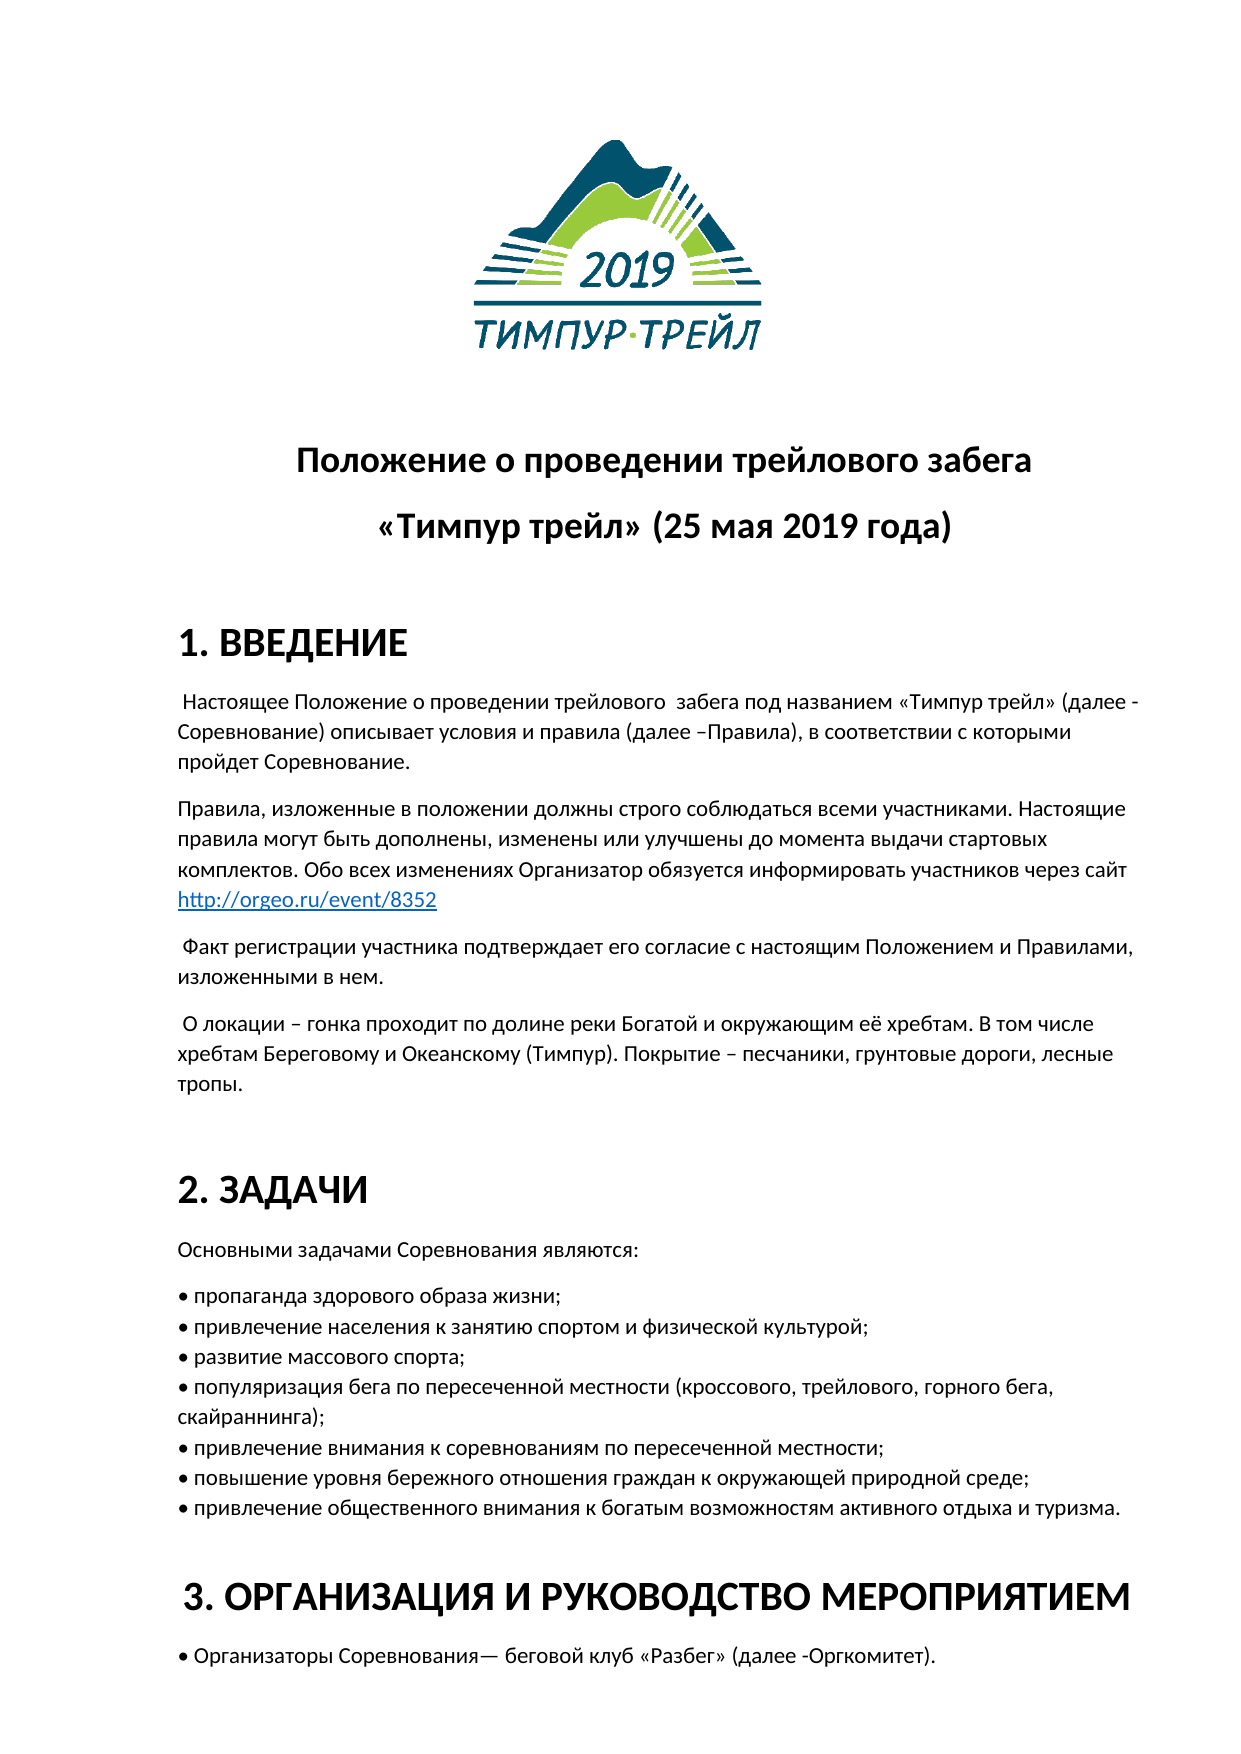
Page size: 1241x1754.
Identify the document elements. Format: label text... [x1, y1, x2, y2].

text • повышение уровня бережного отношения граждан к окружающей природной среде; [177, 1463, 1152, 1491]
picture [738, 325, 755, 350]
picture [711, 333, 726, 350]
text Факт регистрации участника подтверждает его согласие с настоящим Положением и Правилами, изложенными в нем. [177, 932, 1152, 990]
text 1. ВВЕДЕНИЕ [177, 616, 1152, 666]
text 2. ЗАДАЧИ [177, 1163, 1152, 1214]
picture [473, 140, 762, 300]
text Положение о проведении трейлового забега [177, 436, 1152, 482]
text 3. ОРГАНИЗАЦИЯ И РУКОВОДСТВО МЕРОПРИЯТИЕМ [177, 1570, 1152, 1621]
text О локации – гонка проходит по долине реки Богатой и окружающим её хребтам. В том числе хребтам Береговому и Океанскому (Тимпур). Покрытие – песчаники, грунтовые дороги, лесные тропы. [177, 1009, 1152, 1097]
picture [473, 306, 762, 350]
text «Тимпур трейл» (25 мая 2019 года) [177, 502, 1152, 548]
picture [754, 323, 762, 350]
text Настоящее Положение о проведении трейлового забега под названием «Тимпур трейл» (далее - Соревнование) описывает условия и правила (далее –Правила), в соответствии с которыми пройдет Соревнование. [177, 687, 1152, 776]
text • привлечение внимания к соревнованиям по пересеченной местности; [177, 1433, 1152, 1461]
text Правила, изложенные в положении должны строго соблюдаться всеми участниками. Настоящие правила могут быть дополнены, изменены или улучшены до момента выдачи стартовых комплектов. Обо всех изменениях Организатор обязуется информировать участников через сайт http://orgeo.ru/event/8352 [177, 794, 1152, 913]
text • популяризация бега по пересеченной местности (кроссового, трейлового, горного бега, скайраннинга); [177, 1372, 1152, 1430]
picture [501, 334, 514, 350]
picture [527, 333, 546, 350]
picture [613, 324, 622, 334]
text • привлечение населения к занятию спортом и физической культурой; [177, 1312, 1152, 1340]
picture [670, 324, 679, 335]
text Основными задачами Соревнования являются: [177, 1235, 1152, 1263]
text • привлечение общественного внимания к богатым возможностям активного отдыха и туризма. [177, 1493, 1152, 1521]
text • Организаторы Соревнования— беговой клуб «Разбег» (далее -Оргкомитет). [177, 1642, 1152, 1670]
text • пропаганда здорового образа жизни; [177, 1282, 1152, 1309]
text • развитие массового спорта; [177, 1342, 1152, 1370]
